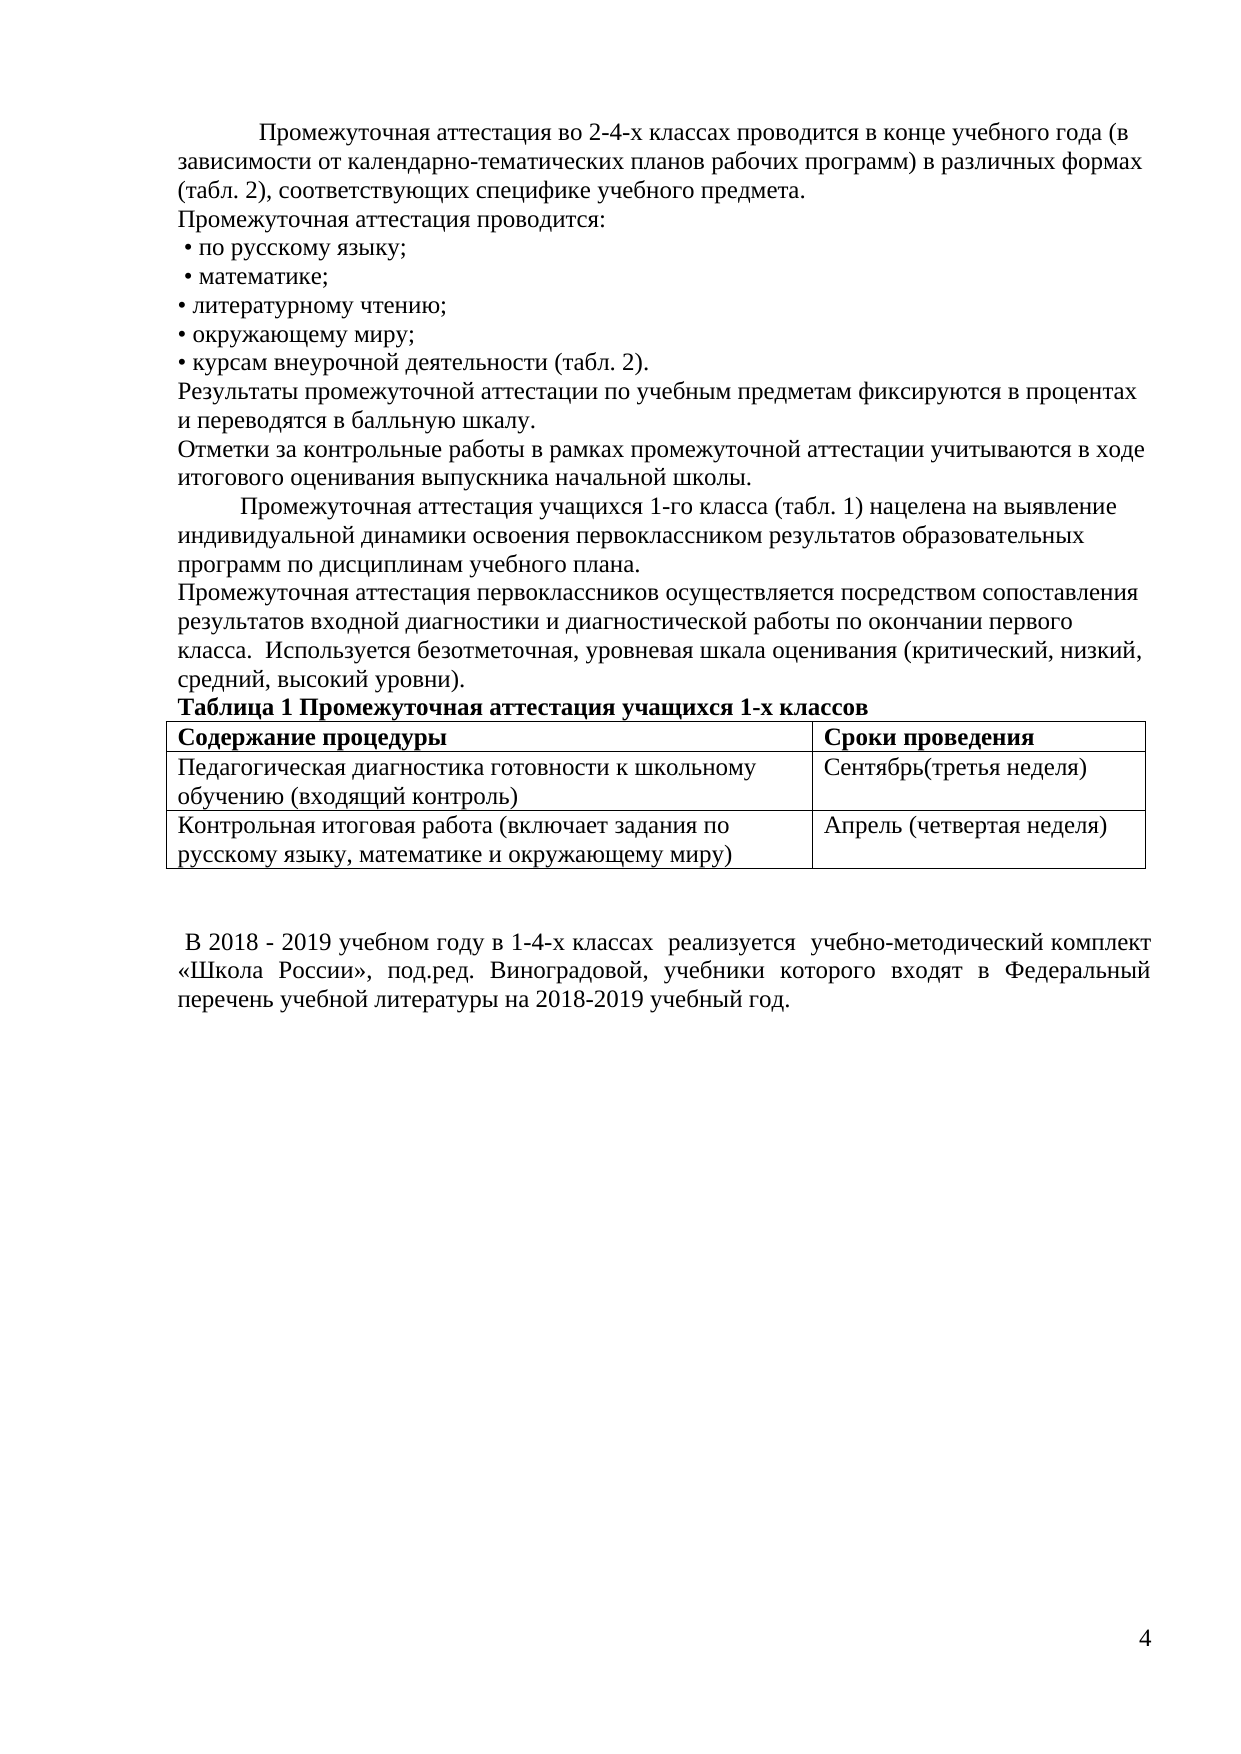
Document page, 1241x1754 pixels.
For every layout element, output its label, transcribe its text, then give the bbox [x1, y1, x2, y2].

table_cell Педагогическая диагностика готовности к школьному обучению (входящий контроль) [167, 752, 812, 809]
text Отметки за контрольные работы в рамках промежуточной аттестации учитываются в ходе итогового оценивания выпускника начальной школы. [177, 434, 1152, 491]
table_header Содержание процедуры [167, 722, 812, 751]
text • литературному чтению; [177, 290, 1152, 319]
text Промежуточная аттестация во 2-4-х классах проводится в конце учебного года (в зависимости от календарно-тематических планов рабочих программ) в различных формах (табл. 2), соответствующих специфике учебного предмета. [177, 117, 1152, 204]
text В 2018 - 2019 учебном году в 1-4-х классах реализуется учебно-методический комплект «Школа России», под.ред. Виноградовой, учебники которого входят в Федеральный перечень учебной литературы на 2018-2019 учебный год. [177, 927, 1152, 1013]
text Промежуточная аттестация первоклассников осуществляется посредством сопоставления результатов входной диагностики и диагностической работы по окончании первого класса. Используется безотметочная, уровневая шкала оценивания (критический, низкий, средний, высокий уровни). [177, 577, 1152, 692]
text Промежуточная аттестация учащихся 1-го класса (табл. 1) нацелена на выявление индивидуальной динамики освоения первоклассником результатов образовательных программ по дисциплинам учебного плана. [177, 491, 1152, 577]
text • математике; [177, 261, 1152, 290]
text Промежуточная аттестация проводится: [177, 204, 1152, 232]
text Результаты промежуточной аттестации по учебным предметам фиксируются в процентах и переводятся в балльную шкалу. [177, 376, 1152, 434]
text Таблица 1 Промежуточная аттестация учащихся 1-х классов [177, 692, 1152, 721]
table_cell Сентябрь(третья неделя) [813, 752, 1145, 809]
table_cell Контрольная итоговая работа (включает задания по русскому языку, математике и окружающему миру) [167, 811, 812, 868]
table_header Сроки проведения [813, 722, 1145, 751]
table_cell Апрель (четвертая неделя) [813, 811, 1145, 868]
text • курсам внеурочной деятельности (табл. 2). [177, 347, 1152, 376]
text • окружающему миру; [177, 319, 1152, 347]
text • по русскому языку; [177, 232, 1152, 261]
